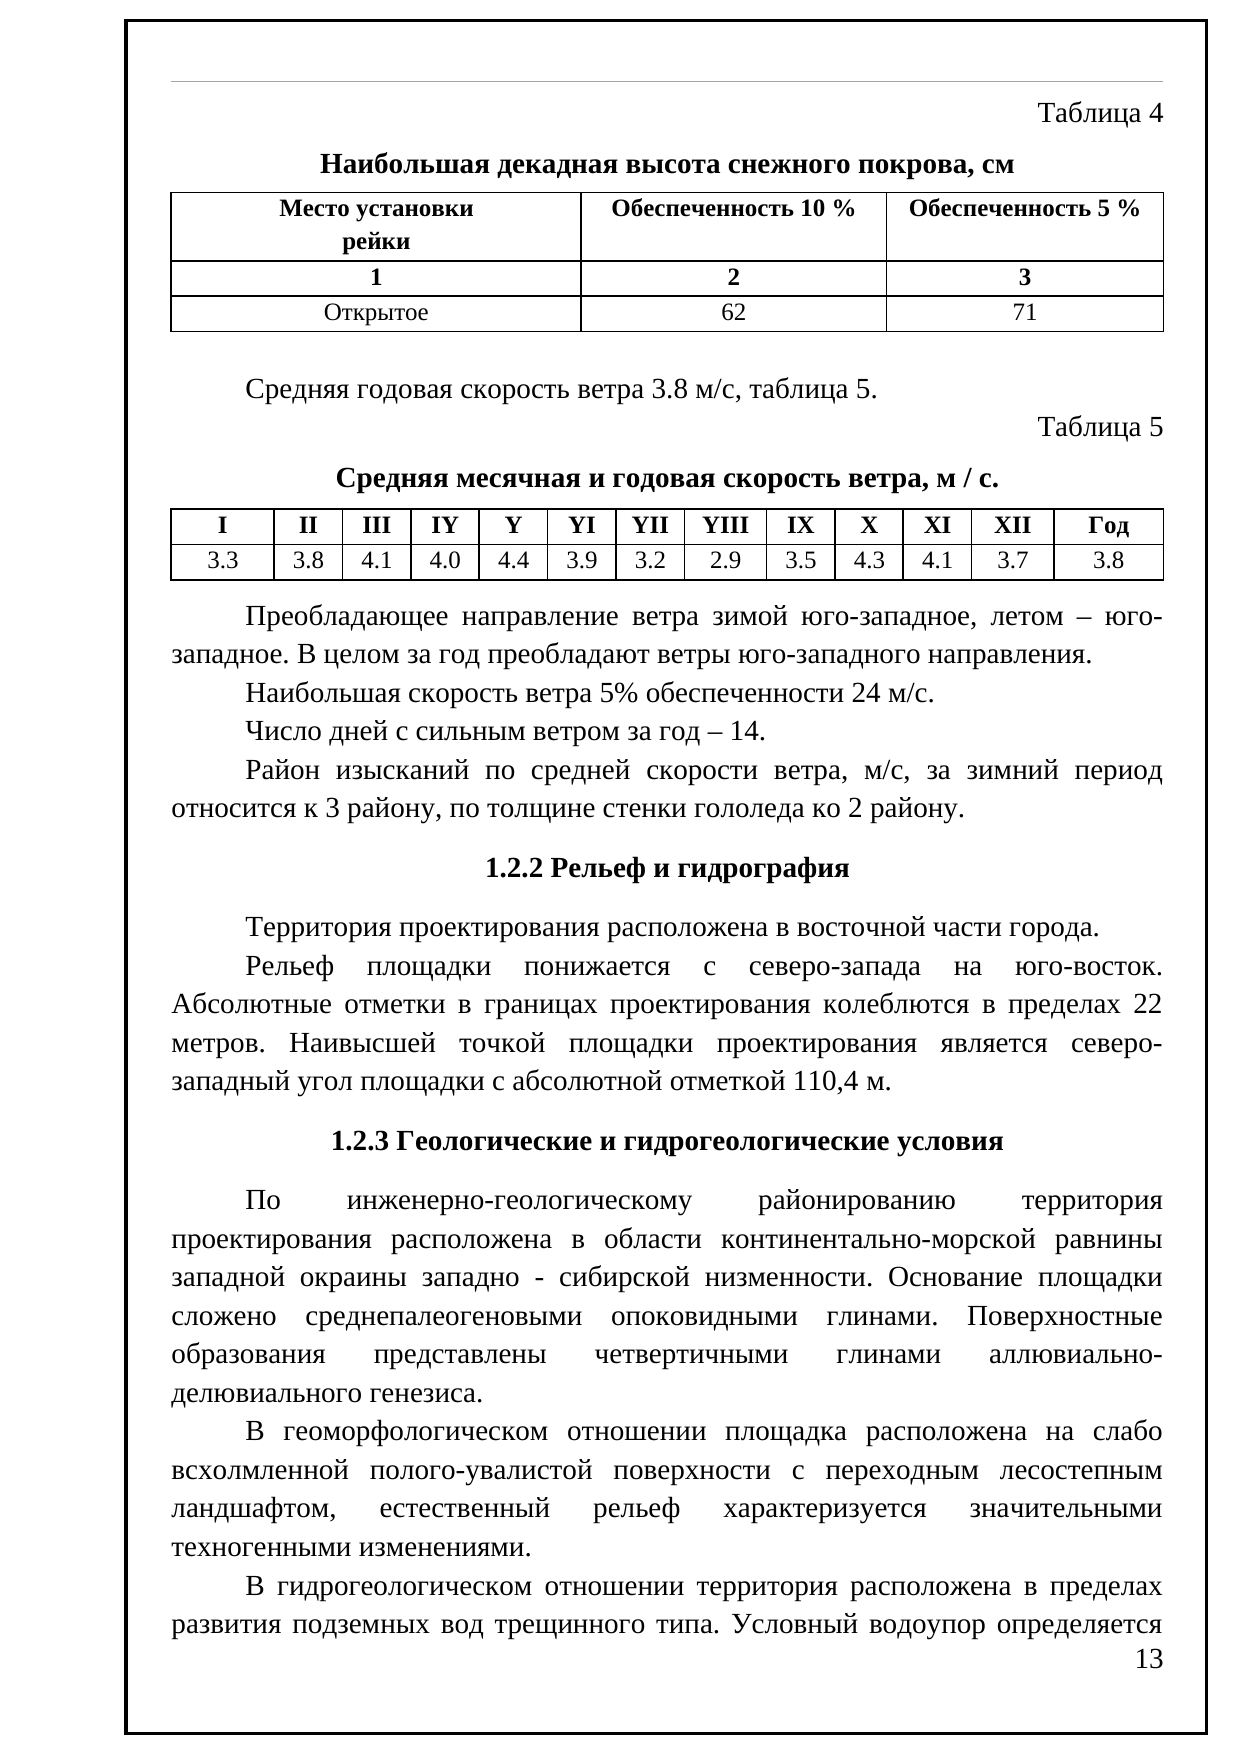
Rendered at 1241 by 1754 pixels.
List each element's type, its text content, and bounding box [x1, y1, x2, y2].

text Таблица 5 [245, 409, 1163, 443]
table_header XII [972, 510, 1053, 543]
subtitle 1.2.2 Рельеф и гидрография [171, 850, 1163, 883]
table_cell 4.3 [836, 545, 902, 579]
text Район изысканий по средней скорости ветра, м/с, за зимний период относится к 3 району, по толщине стенки гололеда ко 2 району. [171, 752, 1163, 824]
table_cell 4.0 [412, 545, 478, 579]
table_cell 4.1 [343, 545, 410, 579]
table_header II [275, 510, 342, 543]
table_cell 3.7 [972, 545, 1053, 579]
table_cell 4.1 [904, 545, 971, 579]
table_cell 3.8 [275, 545, 342, 579]
table_header Обеспеченность 5 % [887, 193, 1163, 260]
table_cell 2.9 [685, 545, 766, 579]
text По инженерно-геологическому районированию территория проектирования расположена в области континентально-морской равнины западной окраины западно - сибирской низменности. Основание площадки сложено среднепалеогеновыми опоковидными глинами. Поверхностные образования представлены четвертичными глинами аллювиально-делювиального генезиса. [171, 1182, 1163, 1408]
table_cell 3.2 [617, 545, 684, 579]
table_cell 62 [582, 297, 886, 331]
table_cell 1 [172, 262, 580, 295]
table_header III [343, 510, 410, 543]
table_header Обеспеченность 10 % [582, 193, 886, 260]
table_header YIII [685, 510, 766, 543]
text Преобладающее направление ветра зимой юго-западное, летом – юго-западное. В целом за год преобладают ветры юго-западного направления. [171, 581, 1163, 670]
text Территория проектирования расположена в восточной части города. [171, 909, 1163, 943]
table_header YII [617, 510, 684, 543]
table_header XI [904, 510, 971, 543]
subtitle 1.2.3 Геологические и гидрогеологические условия [171, 1123, 1163, 1156]
table_cell 3.3 [172, 545, 273, 579]
text Наибольшая декадная высота снежного покрова, см [171, 146, 1163, 179]
text Рельеф площадки понижается с северо-запада на юго-восток. Абсолютные отметки в границах проектирования колеблются в пределах 22 метров. Наивысшей точкой площадки проектирования является северо-западный угол площадки с абсолютной отметкой 110,4 м. [171, 948, 1163, 1097]
table_cell 3.8 [1055, 545, 1163, 579]
table_header Место установки рейки [172, 193, 580, 260]
table_cell 3 [887, 262, 1163, 295]
text Таблица 4 [171, 95, 1163, 128]
table_cell Открытое [172, 297, 580, 331]
table_header YI [548, 510, 615, 543]
table_header I [172, 510, 273, 543]
text В геоморфологическом отношении площадка расположена на слабо всхолмленной полого-увалистой поверхности с переходным лесостепным ландшафтом, естественный рельеф характеризуется значительными техногенными изменениями. [171, 1413, 1163, 1563]
table_cell 3.9 [548, 545, 615, 579]
text Наибольшая скорость ветра 5% обеспеченности 24 м/с. [171, 675, 1163, 708]
table_header IX [767, 510, 834, 543]
table_header X [836, 510, 902, 543]
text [171, 1568, 1163, 1640]
table_cell 2 [582, 262, 886, 295]
table_header Год [1055, 510, 1163, 543]
table_header Y [480, 510, 547, 543]
text Средняя месячная и годовая скорость ветра, м / с. [171, 460, 1163, 494]
table_cell 71 [887, 297, 1163, 331]
table_header IY [412, 510, 478, 543]
table_cell 3.5 [767, 545, 834, 579]
text Число дней с сильным ветром за год – 14. [171, 713, 1163, 747]
table_cell 4.4 [480, 545, 547, 579]
text Средняя годовая скорость ветра 3.8 м/с, таблица 5. [245, 371, 1163, 404]
